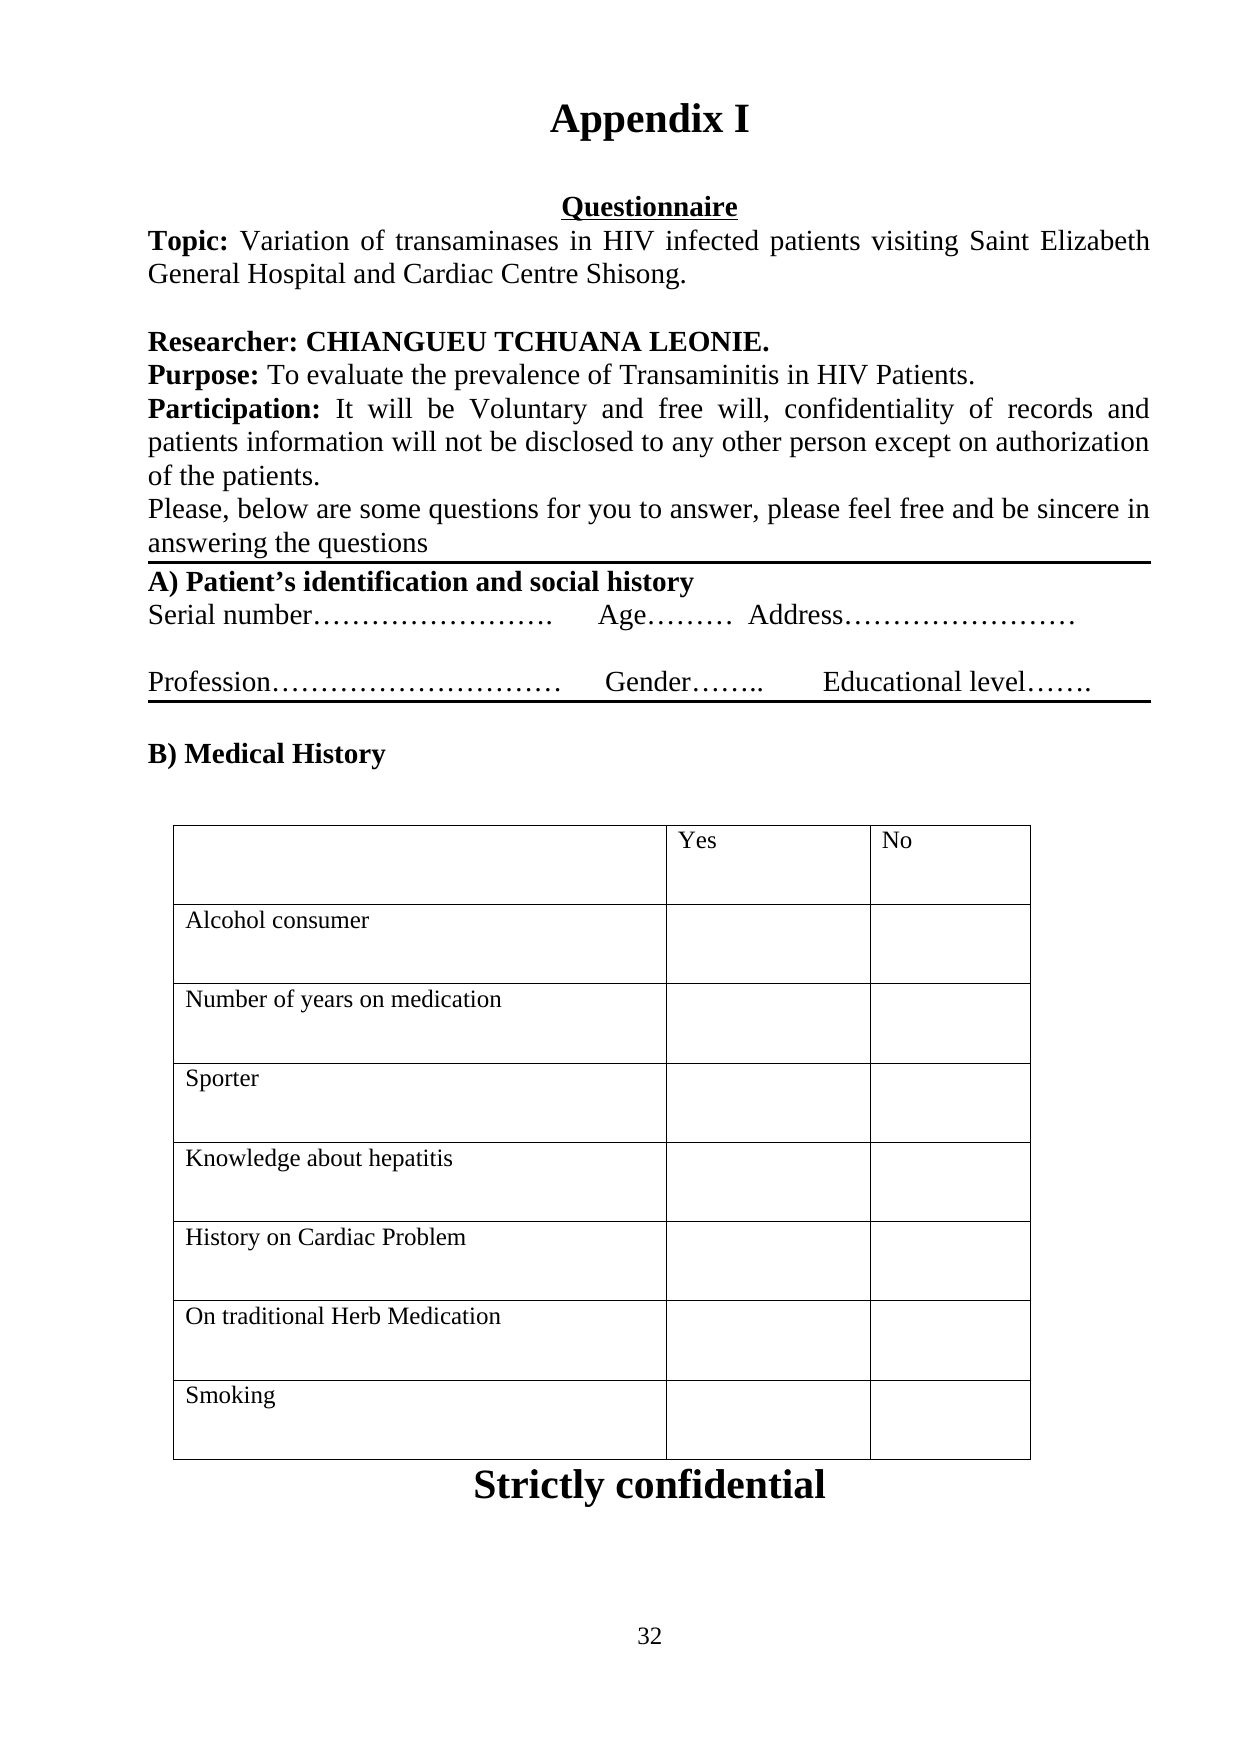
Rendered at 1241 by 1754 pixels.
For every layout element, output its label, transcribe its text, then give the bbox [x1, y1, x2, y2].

table_cell Knowledge about hepatitis [174, 1143, 666, 1221]
table_header No [871, 826, 1030, 904]
text Profession………………………… Gender…….. Educational level……. [148, 664, 1151, 700]
table_cell [871, 1381, 1030, 1459]
table_cell On traditional Herb Medication [174, 1301, 666, 1379]
list B) Medical History [148, 737, 1151, 770]
table_cell History on Cardiac Problem [174, 1222, 666, 1300]
table_cell [667, 1222, 870, 1300]
text Strictly confidential [148, 1460, 1151, 1508]
table_cell Smoking [174, 1381, 666, 1459]
table_header Yes [667, 826, 870, 904]
table_cell [871, 1222, 1030, 1300]
table_cell [871, 905, 1030, 983]
table_cell [667, 1381, 870, 1459]
table_cell [871, 984, 1030, 1062]
table_cell [667, 1301, 870, 1379]
table_cell Number of years on medication [174, 984, 666, 1062]
text Questionnaire [148, 189, 1151, 223]
table_cell [871, 1143, 1030, 1221]
text A) Patient’s identification and social history [148, 564, 1151, 597]
text Appendix I [148, 94, 1151, 142]
text Serial number……………………. Age……… Address…………………… [148, 597, 1151, 631]
table_cell [667, 905, 870, 983]
table_cell [667, 1143, 870, 1221]
table_cell [667, 1064, 870, 1142]
table_cell [871, 1301, 1030, 1379]
table_header [174, 826, 666, 904]
text Please, below are some questions for you to answer, please feel free and be sincere in answering the questions [148, 491, 1151, 561]
table_cell Sporter [174, 1064, 666, 1142]
text Purpose: To evaluate the prevalence of Transaminitis in HIV Patients. [148, 357, 1151, 391]
table_cell [667, 984, 870, 1062]
text Participation: It will be Voluntary and free will, confidentiality of records and patients information will not be disclosed to any other person except on authorization of the patients. [148, 391, 1151, 491]
text Topic: Variation of transaminases in HIV infected patients visiting Saint Elizabeth General Hospital and Cardiac Centre Shisong. [148, 223, 1151, 290]
text Researcher: CHIANGUEU TCHUANA LEONIE. [148, 324, 1151, 357]
table_cell Alcohol consumer [174, 905, 666, 983]
table_cell [871, 1064, 1030, 1142]
